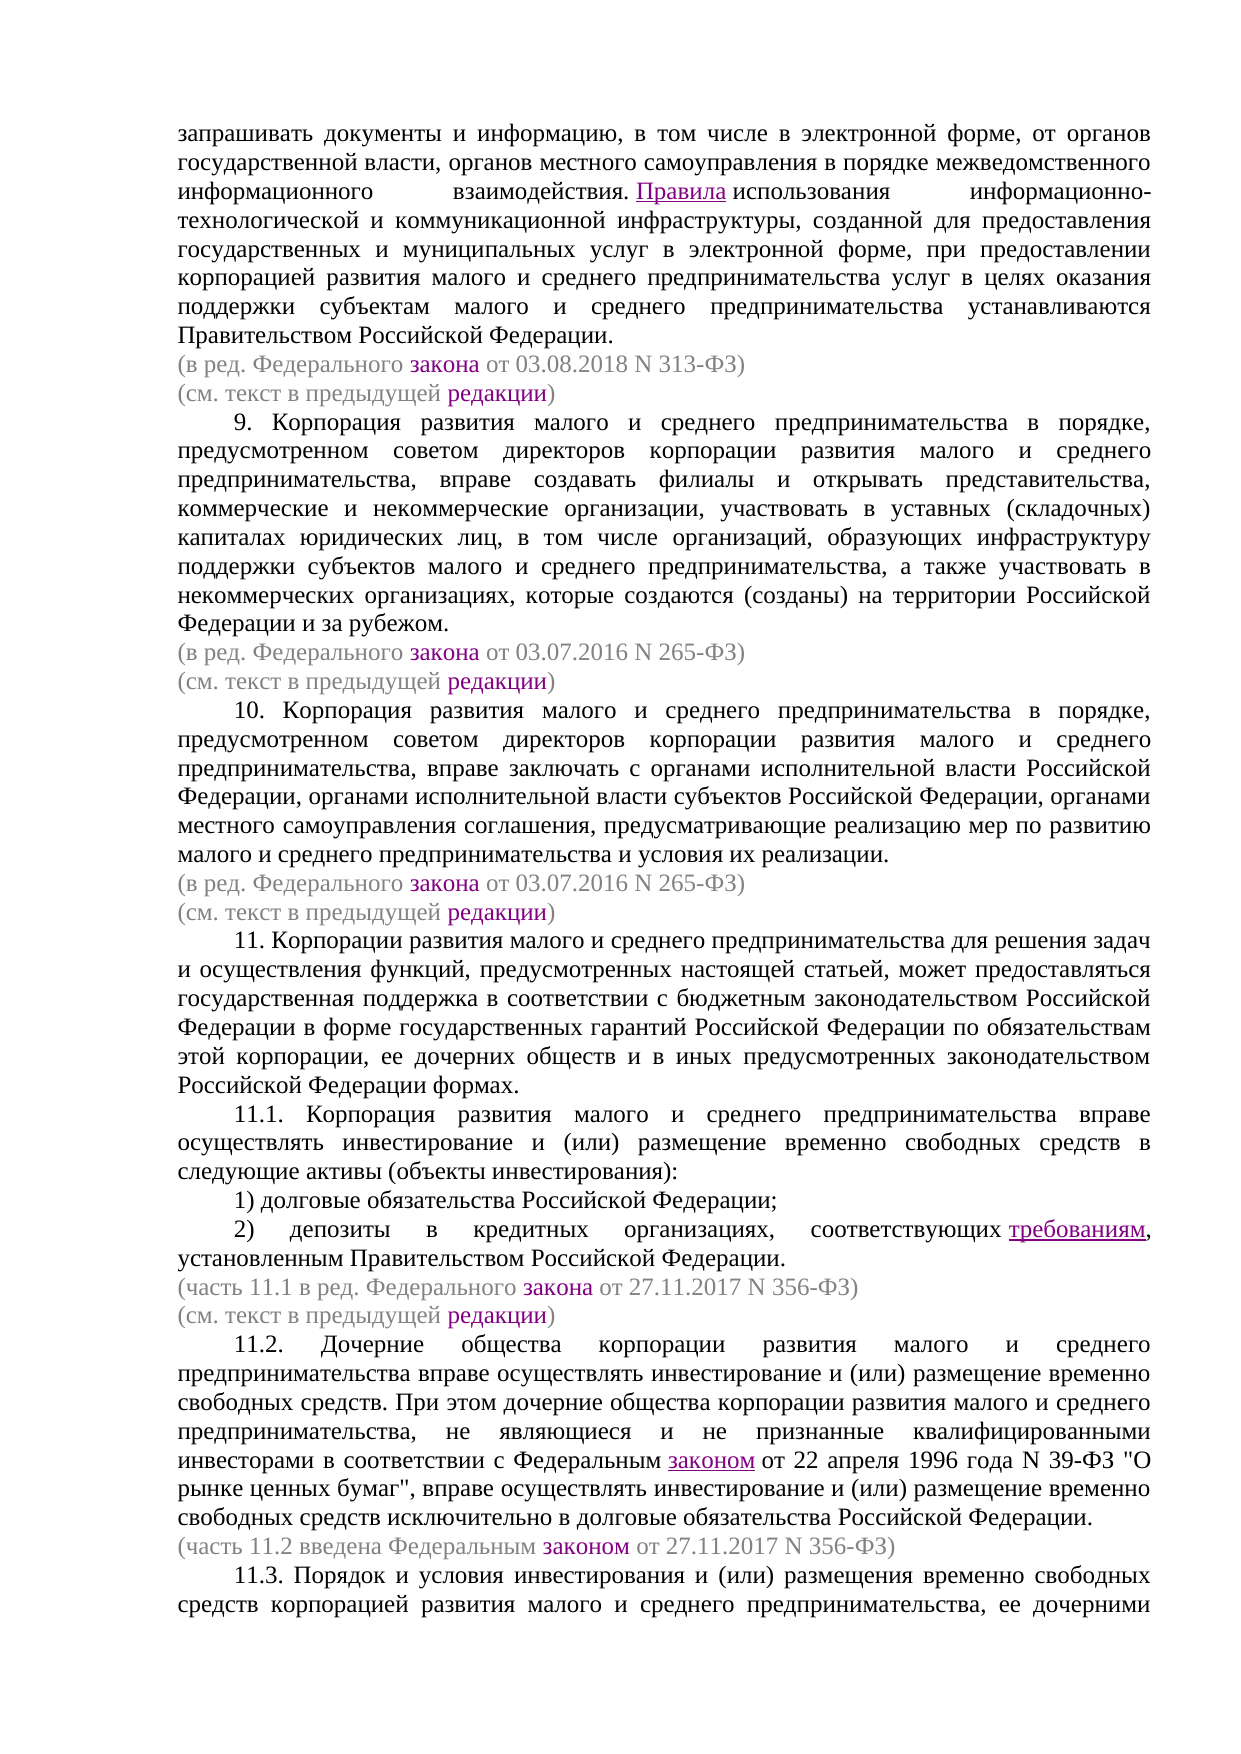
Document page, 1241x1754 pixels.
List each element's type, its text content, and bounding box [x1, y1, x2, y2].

text (в ред. Федерального закона от 03.07.2016 N 265-ФЗ) [177, 868, 1152, 897]
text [177, 1560, 1152, 1618]
text 1) долговые обязательства Российской Федерации; [177, 1185, 1152, 1214]
text 11.2. Дочерние общества корпорации развития малого и среднего предпринимательства вправе осуществлять инвестирование и (или) размещение временно свободных средств. При этом дочерние общества корпорации развития малого и среднего предпринимательства, не являющиеся и не признанные квалифицированными инвесторами в соответствии с Федеральным законом от 22 апреля 1996 года N 39-ФЗ "О рынке ценных бумаг", вправе осуществлять инвестирование и (или) размещение временно свободных средств исключительно в долговые обязательства Российской Федерации. [177, 1329, 1152, 1531]
text (в ред. Федерального закона от 03.08.2018 N 313-ФЗ) [177, 349, 1152, 378]
text 11.1. Корпорация развития малого и среднего предпринимательства вправе осуществлять инвестирование и (или) размещение временно свободных средств в следующие активы (объекты инвестирования): [177, 1098, 1152, 1185]
text (в ред. Федерального закона от 03.07.2016 N 265-ФЗ) [177, 637, 1152, 666]
text (см. текст в предыдущей редакции) [177, 666, 1152, 695]
text (см. текст в предыдущей редакции) [177, 897, 1152, 925]
text (часть 11.2 введена Федеральным законом от 27.11.2017 N 356-ФЗ) [177, 1531, 1152, 1560]
text (см. текст в предыдущей редакции) [177, 1300, 1152, 1329]
text (см. текст в предыдущей редакции) [177, 378, 1152, 406]
text 10. Корпорация развития малого и среднего предпринимательства в порядке, предусмотренном советом директоров корпорации развития малого и среднего предпринимательства, вправе заключать с органами исполнительной власти Российской Федерации, органами исполнительной власти субъектов Российской Федерации, органами местного самоуправления соглашения, предусматривающие реализацию мер по развитию малого и среднего предпринимательства и условия их реализации. [177, 695, 1152, 868]
text 2) депозиты в кредитных организациях, соответствующих требованиям, установленным Правительством Российской Федерации. [177, 1214, 1152, 1272]
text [177, 118, 1152, 349]
text (часть 11.1 в ред. Федерального закона от 27.11.2017 N 356-ФЗ) [177, 1272, 1152, 1300]
text 11. Корпорации развития малого и среднего предпринимательства для решения задач и осуществления функций, предусмотренных настоящей статьей, может предоставляться государственная поддержка в соответствии с бюджетным законодательством Российской Федерации в форме государственных гарантий Российской Федерации по обязательствам этой корпорации, ее дочерних обществ и в иных предусмотренных законодательством Российской Федерации формах. [177, 925, 1152, 1098]
text 9. Корпорация развития малого и среднего предпринимательства в порядке, предусмотренном советом директоров корпорации развития малого и среднего предпринимательства, вправе создавать филиалы и открывать представительства, коммерческие и некоммерческие организации, участвовать в уставных (складочных) капиталах юридических лиц, в том числе организаций, образующих инфраструктуру поддержки субъектов малого и среднего предпринимательства, а также участвовать в некоммерческих организациях, которые создаются (созданы) на территории Российской Федерации и за рубежом. [177, 406, 1152, 637]
